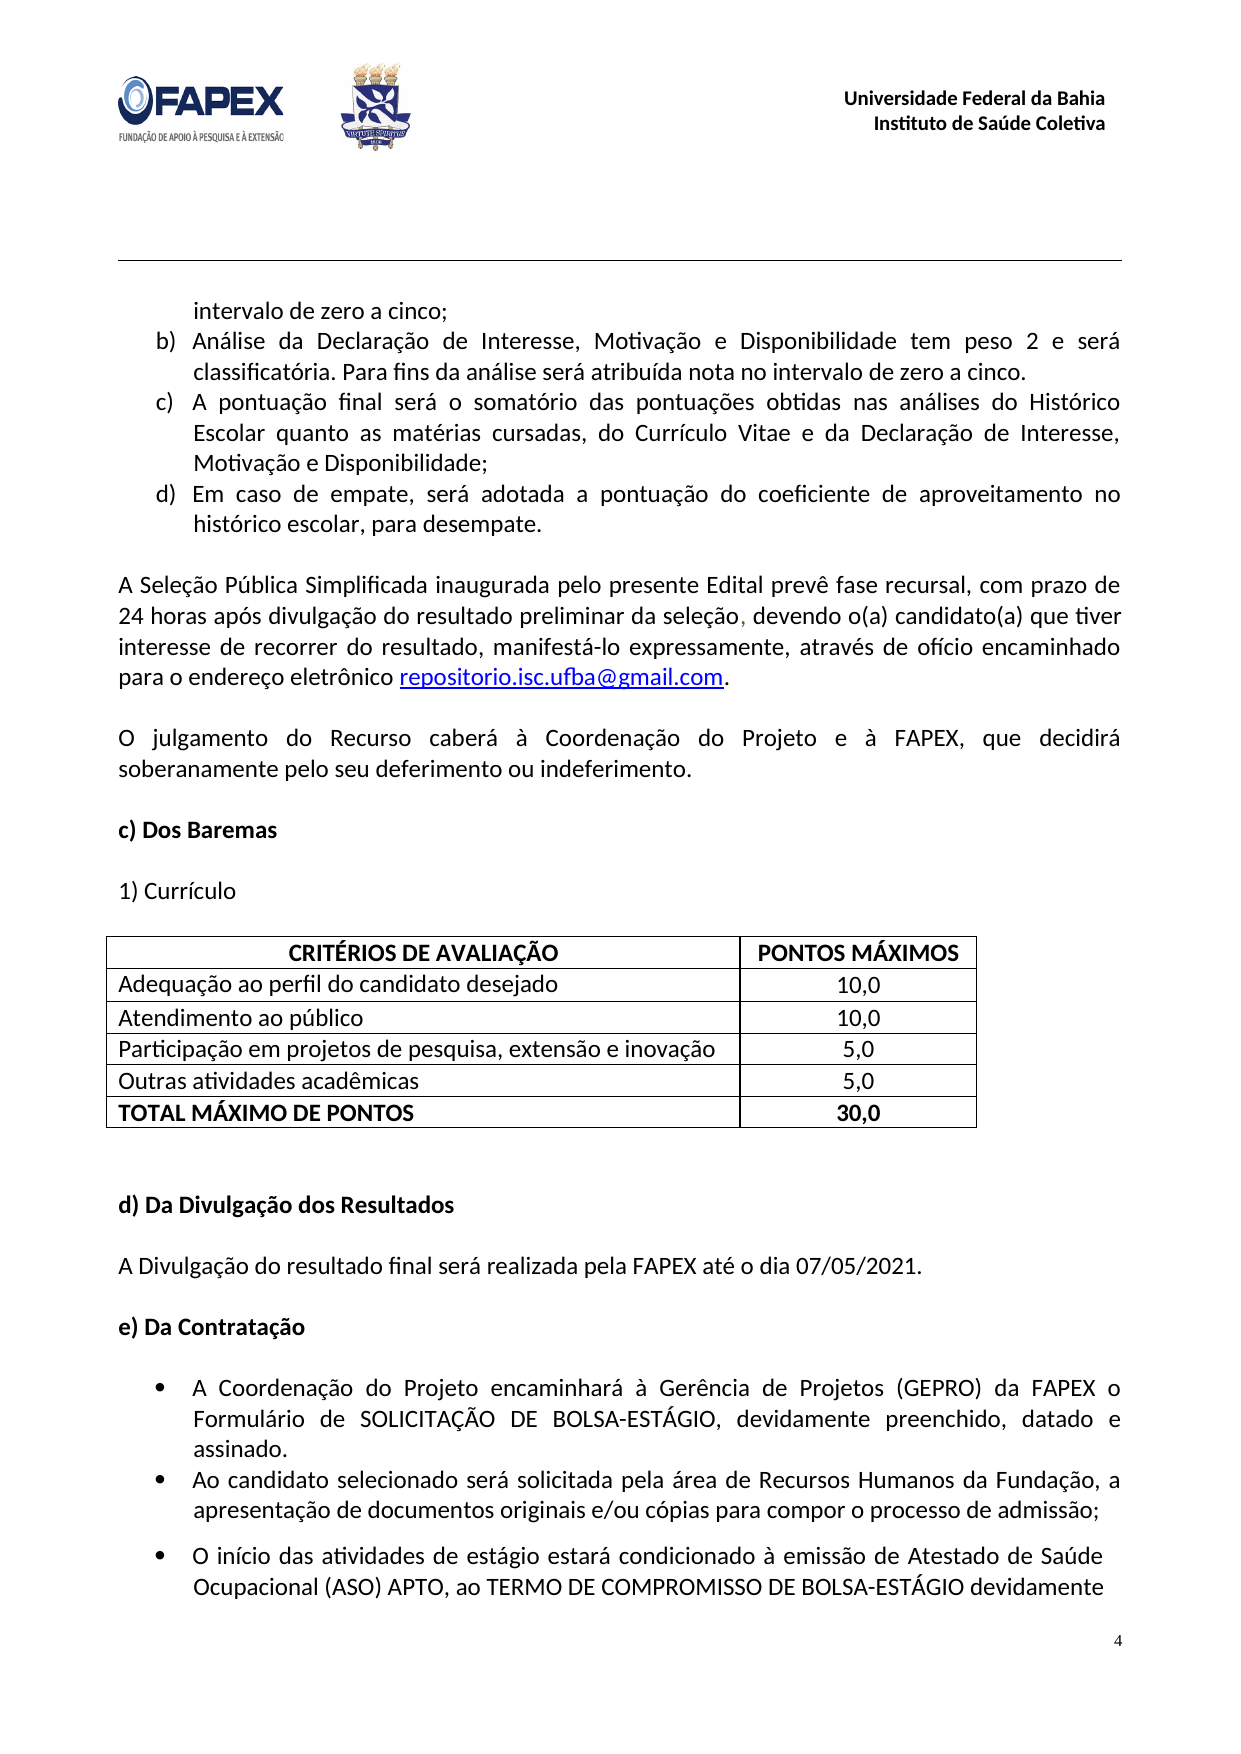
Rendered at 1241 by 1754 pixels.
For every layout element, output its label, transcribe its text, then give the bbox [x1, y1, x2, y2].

text O julgamento do Recurso caberá à Coordenação do Projeto e à FAPEX, que decidirá soberanamente pelo seu deferimento ou indeferimento. [118, 722, 1122, 783]
list A Coordenação do Projeto encaminhará à Gerência de Projetos (GEPRO) da FAPEX o Formulário de SOLICITAÇÃO DE BOLSA-ESTÁGIO, devidamente preenchido, datado e assinado. [156, 1372, 1122, 1464]
table_cell Adequação ao perfil do candidato desejado [107, 969, 739, 1001]
table_header PONTOS MÁXIMOS [741, 937, 976, 967]
text e) Da Contratação [118, 1311, 1122, 1342]
table_cell Atendimento ao público [107, 1002, 739, 1033]
table_cell 5,0 [741, 1034, 976, 1064]
picture [340, 62, 411, 151]
table_cell TOTAL MÁXIMO DE PONTOS [107, 1097, 739, 1127]
list A pontuação final será o somatório das pontuações obtidas nas análises do Histórico Escolar quanto as matérias cursadas, do Currículo Vitae e da Declaração de Interesse, Motivação e Disponibilidade; [156, 387, 1122, 478]
picture [118, 76, 284, 143]
table_cell 5,0 [741, 1065, 976, 1096]
table_cell Participação em projetos de pesquisa, extensão e inovação [107, 1034, 739, 1064]
text A Divulgação do resultado final será realizada pela FAPEX até o dia 07/05/2021. [118, 1250, 1122, 1281]
text A Seleção Pública Simplificada inaugurada pelo presente Edital prevê fase recursal, com prazo de 24 horas após divulgação do resultado preliminar da seleção, devendo o(a) candidato(a) que tiver interesse de recorrer do resultado, manifestá-lo expressamente, através de ofício encaminhado para o endereço eletrônico repositorio.isc.ufba@gmail.com. [118, 570, 1122, 692]
list Em caso de empate, será adotada a pontuação do coeficiente de aproveitamento no histórico escolar, para desempate. [156, 478, 1122, 539]
table_cell 30,0 [741, 1097, 976, 1127]
table_cell Outras atividades acadêmicas [107, 1065, 739, 1096]
list Ao candidato selecionado será solicitada pela área de Recursos Humanos da Fundação, a apresentação de documentos originais e/ou cópias para compor o processo de admissão; [156, 1464, 1122, 1525]
table_header CRITÉRIOS DE AVALIAÇÃO [107, 937, 739, 967]
list Análise do Currículo Vitae tem peso 3 e será classificatória, sendo atribuída nota no intervalo de zero a cinco; [156, 295, 1122, 326]
text 1) Currículo [118, 875, 1122, 905]
text c) Dos Baremas [118, 814, 1122, 844]
table_cell 10,0 [741, 1002, 976, 1033]
text d) Da Divulgação dos Resultados [118, 1189, 1122, 1220]
table_cell 10,0 [741, 969, 976, 1001]
list Análise da Declaração de Interesse, Motivação e Disponibilidade tem peso 2 e será classificatória. Para fins da análise será atribuída nota no intervalo de zero a cinco. [156, 326, 1122, 387]
